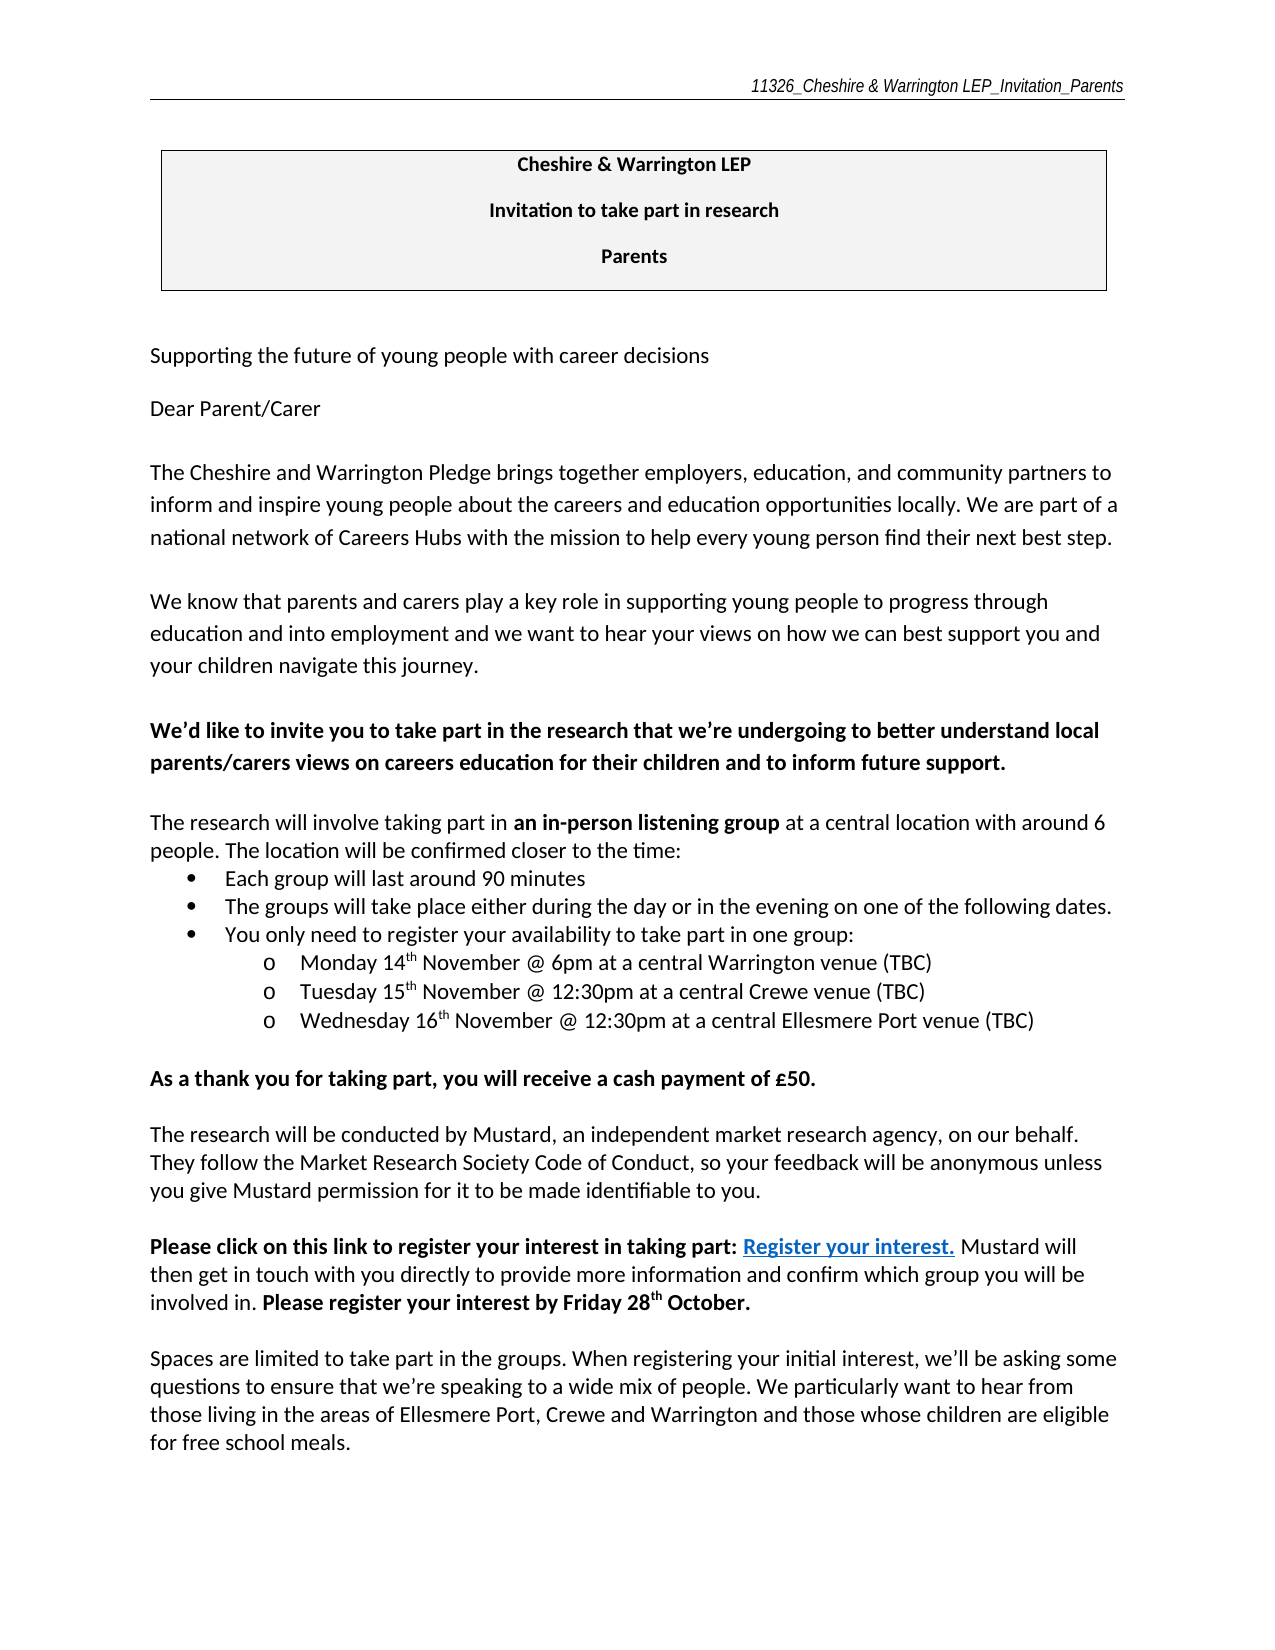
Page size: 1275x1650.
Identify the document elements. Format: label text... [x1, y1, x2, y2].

list Tuesday 15th November @ 12:30pm at a central Crewe venue (TBC) [262, 977, 1125, 1007]
list Each group will last around 90 minutes [187, 864, 1125, 892]
text Spaces are limited to take part in the groups. When registering your initial interest, we’ll be asking some questions to ensure that we’re speaking to a wide mix of people. We particularly want to hear from those living in the areas of Ellesmere Port, Crewe and Warrington and those whose children are eligible for free school meals. [150, 1344, 1125, 1456]
table_header Cheshire & Warrington LEP Invitation to take part in research Parents [162, 151, 1106, 290]
text Please click on this link to register your interest in taking part: Register your interest. Mustard will then get in touch with you directly to provide more information and confirm which group you will be involved in. Please register your interest by Friday 28th October. [150, 1232, 1125, 1316]
text Supporting the future of young people with career decisions [150, 341, 1125, 369]
text As a thank you for taking part, you will receive a cash payment of £50. [150, 1064, 1125, 1092]
text We know that parents and carers play a key role in supporting young people to progress through education and into employment and we want to hear your views on how we can best support you and your children navigate this journey. [150, 587, 1125, 679]
list You only need to register your availability to take part in one group: [187, 920, 1125, 948]
text The research will involve taking part in an in-person listening group at a central location with around 6 people. The location will be confirmed closer to the time: [150, 808, 1125, 864]
text We’d like to invite you to take part in the research that we’re undergoing to better understand local parents/carers views on careers education for their children and to inform future support. [150, 716, 1125, 776]
text Dear Parent/Carer [150, 394, 1125, 422]
list Monday 14th November @ 6pm at a central Warrington venue (TBC) [262, 948, 1125, 977]
text The research will be conducted by Mustard, an independent market research agency, on our behalf. They follow the Market Research Society Code of Conduct, so your feedback will be anonymous unless you give Mustard permission for it to be made identifiable to you. [150, 1120, 1125, 1204]
text The Cheshire and Warrington Pledge brings together employers, education, and community partners to inform and inspire young people about the careers and education opportunities locally. We are part of a national network of Careers Hubs with the mission to help every young person find their next best step. [150, 458, 1125, 551]
list Wednesday 16th November @ 12:30pm at a central Ellesmere Port venue (TBC) [262, 1007, 1125, 1036]
list The groups will take place either during the day or in the evening on one of the following dates. [187, 892, 1125, 920]
